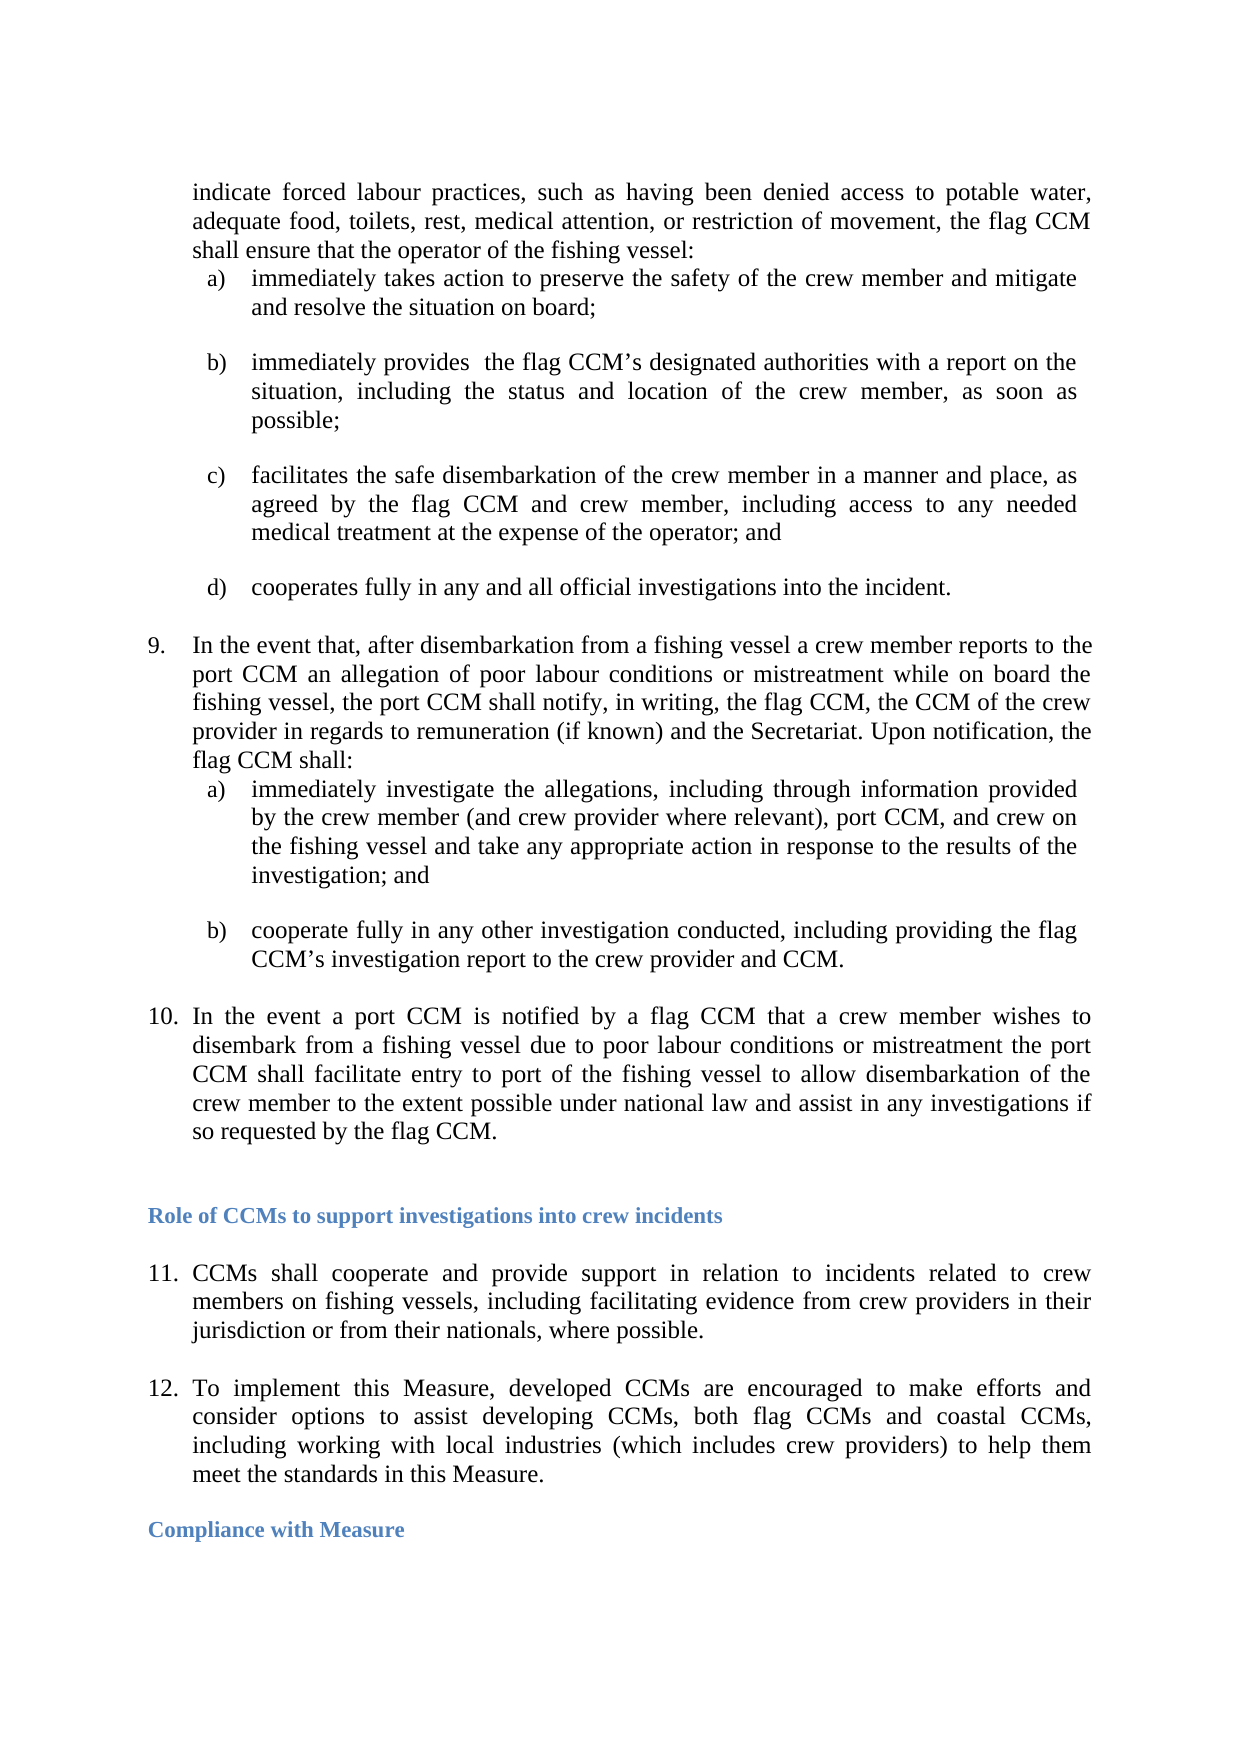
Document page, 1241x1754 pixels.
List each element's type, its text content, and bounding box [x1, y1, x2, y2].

text Role of CCMs to support investigations into crew incidents [148, 1203, 1092, 1229]
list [148, 177, 1092, 263]
list In the event that, after disembarkation from a fishing vessel a crew member reports to the port CCM an allegation of poor labour conditions or mistreatment while on board the fishing vessel, the port CCM shall notify, in writing, the flag CCM, the CCM of the crew provider in regards to remuneration (if known) and the Secretariat. Upon notification, the flag CCM shall: [148, 630, 1092, 774]
list facilitates the safe disembarkation of the crew member in a manner and place, as agreed by the flag CCM and crew member, including access to any needed medical treatment at the expense of the operator; and [207, 460, 1078, 546]
list In the event a port CCM is notified by a flag CCM that a crew member wishes to disembark from a fishing vessel due to poor labour conditions or mistreatment the port CCM shall facilitate entry to port of the fishing vessel to allow disembarkation of the crew member to the extent possible under national law and assist in any investigations if so requested by the flag CCM. [148, 1001, 1092, 1145]
list cooperate fully in any other investigation conducted, including providing the flag CCM’s investigation report to the crew provider and CCM. [207, 915, 1078, 973]
list immediately provides the flag CCM’s designated authorities with a report on the situation, including the status and location of the crew member, as soon as possible; [207, 347, 1078, 433]
list To implement this Measure, developed CCMs are encouraged to make efforts and consider options to assist developing CCMs, both flag CCMs and coastal CCMs, including working with local industries (which includes crew providers) to help them meet the standards in this Measure. [148, 1373, 1092, 1488]
list Compliance with Measure [148, 1516, 1092, 1543]
list immediately investigate the allegations, including through information provided by the crew member (and crew provider where relevant), port CCM, and crew on the fishing vessel and take any appropriate action in response to the results of the investigation; and [207, 774, 1078, 889]
list cooperates fully in any and all official investigations into the incident. [207, 572, 1078, 601]
list immediately takes action to preserve the safety of the crew member and mitigate and resolve the situation on board; [207, 263, 1078, 321]
list CCMs shall cooperate and provide support in relation to incidents related to crew members on fishing vessels, including facilitating evidence from crew providers in their jurisdiction or from their nationals, where possible. [148, 1258, 1092, 1344]
